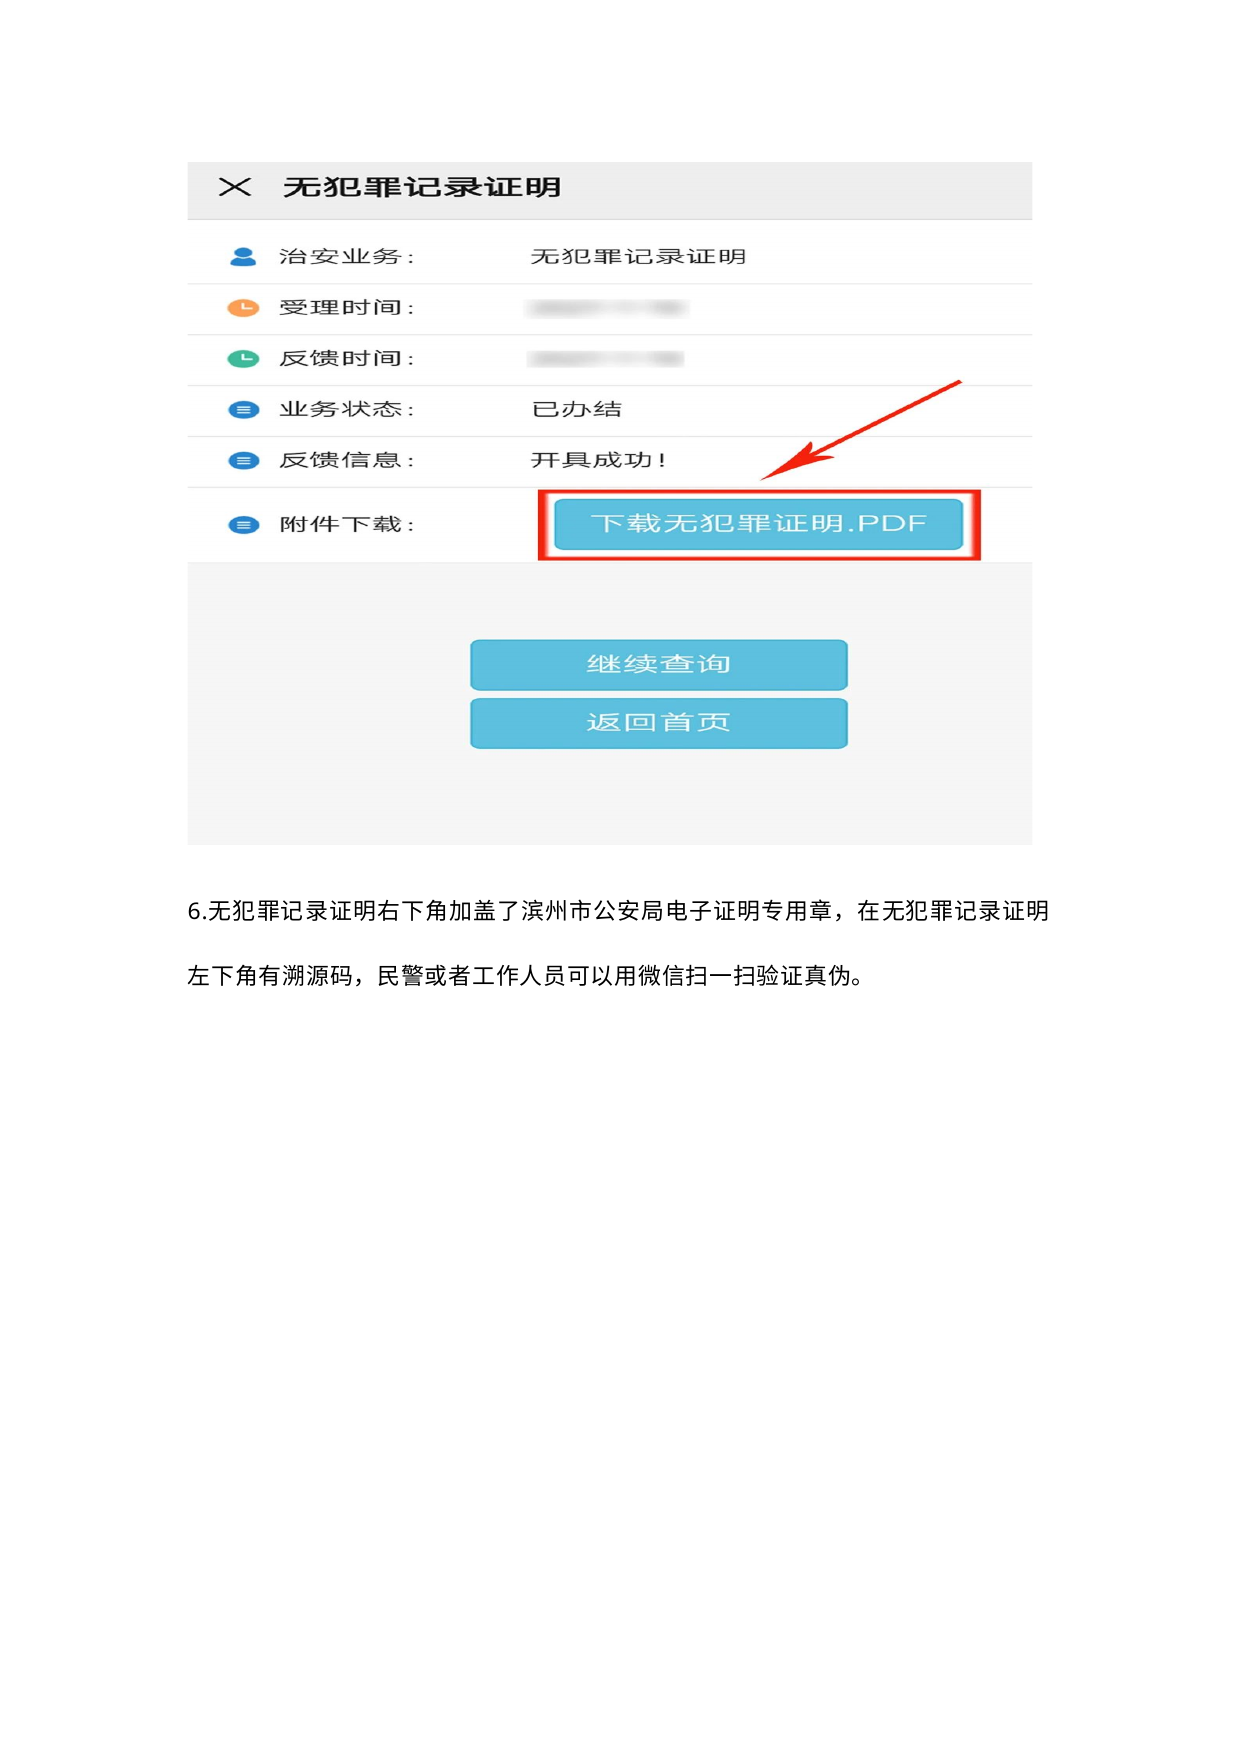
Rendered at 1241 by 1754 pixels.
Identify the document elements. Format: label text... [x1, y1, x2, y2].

picture [187, 162, 1033, 845]
text 6.无犯罪记录证明右下角加盖了滨州市公安局电子证明专用章，在无犯罪记录证明左下角有溯源码，民警或者工作人员可以用微信扫一扫验证真伪。 [187, 877, 1053, 1007]
